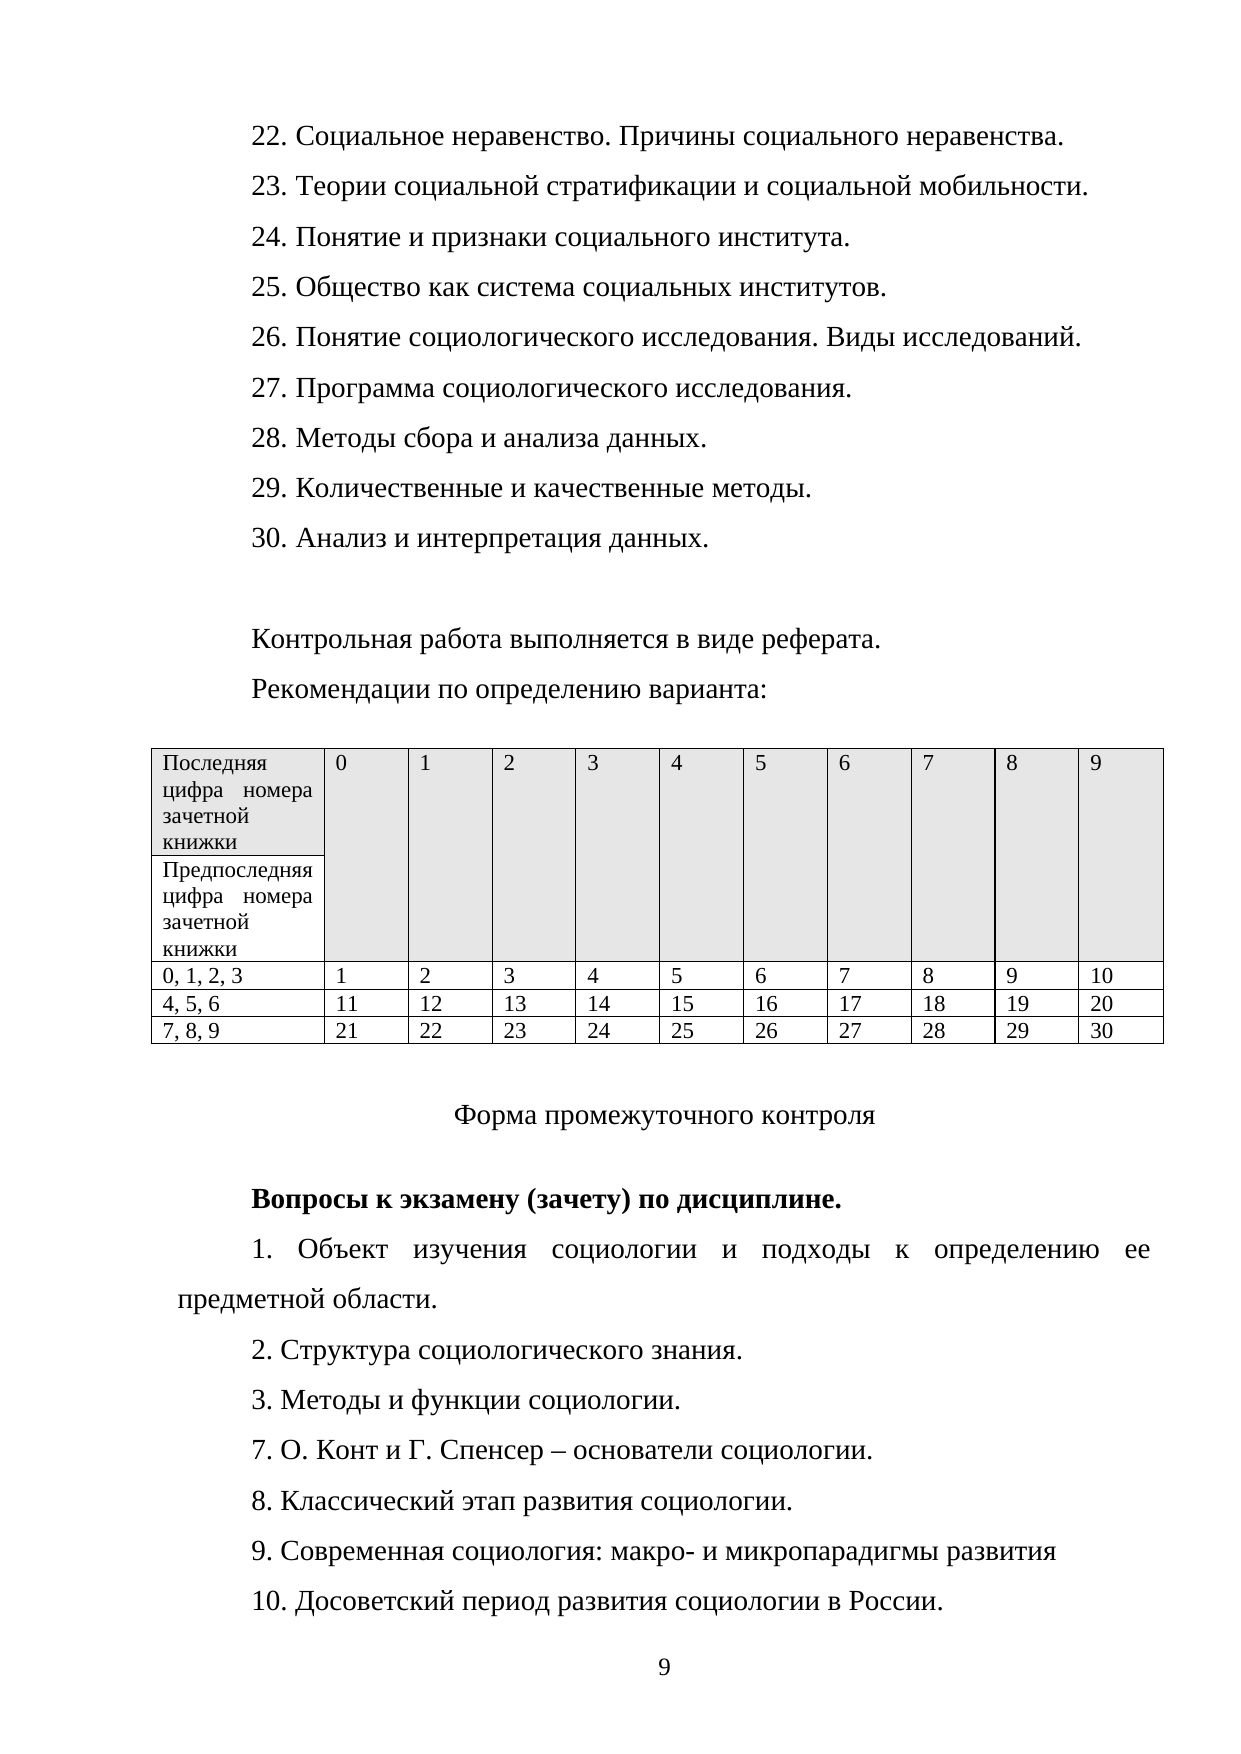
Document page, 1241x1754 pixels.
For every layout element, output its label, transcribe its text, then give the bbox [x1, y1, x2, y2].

table_cell 27 [828, 1017, 911, 1043]
table_cell 4 [576, 962, 659, 988]
table_header 8 [996, 749, 1078, 961]
text Рекомендации по определению варианта: [177, 672, 1152, 705]
table_cell 25 [660, 1017, 743, 1043]
table_cell 2 [409, 962, 492, 988]
table_cell 10 [1079, 962, 1163, 988]
text Контрольная работа выполняется в виде реферата. [177, 621, 1152, 655]
table_cell 7 [828, 962, 911, 988]
text 2. Структура социологического знания. [177, 1332, 1152, 1365]
text 7. О. Конт и Г. Спенсер – основатели социологии. [177, 1432, 1152, 1466]
list Анализ и интерпретация данных. [177, 521, 1152, 554]
table_cell 24 [576, 1017, 659, 1043]
table_header 2 [493, 749, 575, 961]
text Форма промежуточного контроля [177, 1097, 1152, 1131]
table_cell 16 [744, 990, 827, 1016]
table_cell 1 [325, 962, 408, 988]
table_cell 14 [576, 990, 659, 1016]
table_header 0 [325, 749, 408, 961]
table_cell 26 [744, 1017, 827, 1043]
table_header 5 [744, 749, 827, 961]
table_cell 21 [325, 1017, 408, 1043]
table_cell 6 [744, 962, 827, 988]
table_header Последняя цифра номера зачетной книжки [152, 749, 324, 855]
text Вопросы к экзамену (зачету) по дисциплине. [177, 1181, 1152, 1214]
table_cell 3 [493, 962, 575, 988]
table_header 7 [912, 749, 994, 961]
table_cell 30 [1079, 1017, 1163, 1043]
table_cell 29 [996, 1017, 1078, 1043]
list Понятие социологического исследования. Виды исследований. [177, 319, 1152, 353]
table_cell 12 [409, 990, 492, 1016]
table_header 9 [1079, 749, 1163, 961]
table_cell 8 [912, 962, 994, 988]
list Программа социологического исследования. [177, 370, 1152, 403]
text 10. Досоветский период развития социологии в России. [177, 1583, 1152, 1617]
table_cell 15 [660, 990, 743, 1016]
list Понятие и признаки социального института. [177, 219, 1152, 252]
list Методы сбора и анализа данных. [177, 420, 1152, 453]
table_header 1 [409, 749, 492, 961]
table_cell 0, 1, 2, 3 [152, 962, 324, 988]
table_cell 5 [660, 962, 743, 988]
list Количественные и качественные методы. [177, 470, 1152, 504]
table_cell 20 [1079, 990, 1163, 1016]
table_cell 18 [912, 990, 994, 1016]
table_cell 23 [493, 1017, 575, 1043]
table_header 3 [576, 749, 659, 961]
text 1. Объект изучения социологии и подходы к определению ее предметной области. [177, 1231, 1152, 1315]
table_cell 22 [409, 1017, 492, 1043]
table_cell 28 [912, 1017, 994, 1043]
text 8. Классический этап развития социологии. [177, 1483, 1152, 1516]
table_cell 4, 5, 6 [152, 990, 324, 1016]
text 3. Методы и функции социологии. [177, 1382, 1152, 1416]
list Социальное неравенство. Причины социального неравенства. [177, 118, 1152, 152]
text 9. Современная социология: макро- и микропарадигмы развития [177, 1533, 1152, 1567]
table_header 6 [828, 749, 911, 961]
list Общество как система социальных институтов. [177, 269, 1152, 303]
table_cell Предпоследняя цифра номера зачетной книжки [152, 856, 324, 961]
table_header 4 [660, 749, 743, 961]
table_cell 17 [828, 990, 911, 1016]
table_cell 7, 8, 9 [152, 1017, 324, 1043]
table_cell 13 [493, 990, 575, 1016]
table_cell 19 [996, 990, 1078, 1016]
table_cell 11 [325, 990, 408, 1016]
table_cell 9 [996, 962, 1078, 988]
list Теории социальной стратификации и социальной мобильности. [177, 168, 1152, 202]
